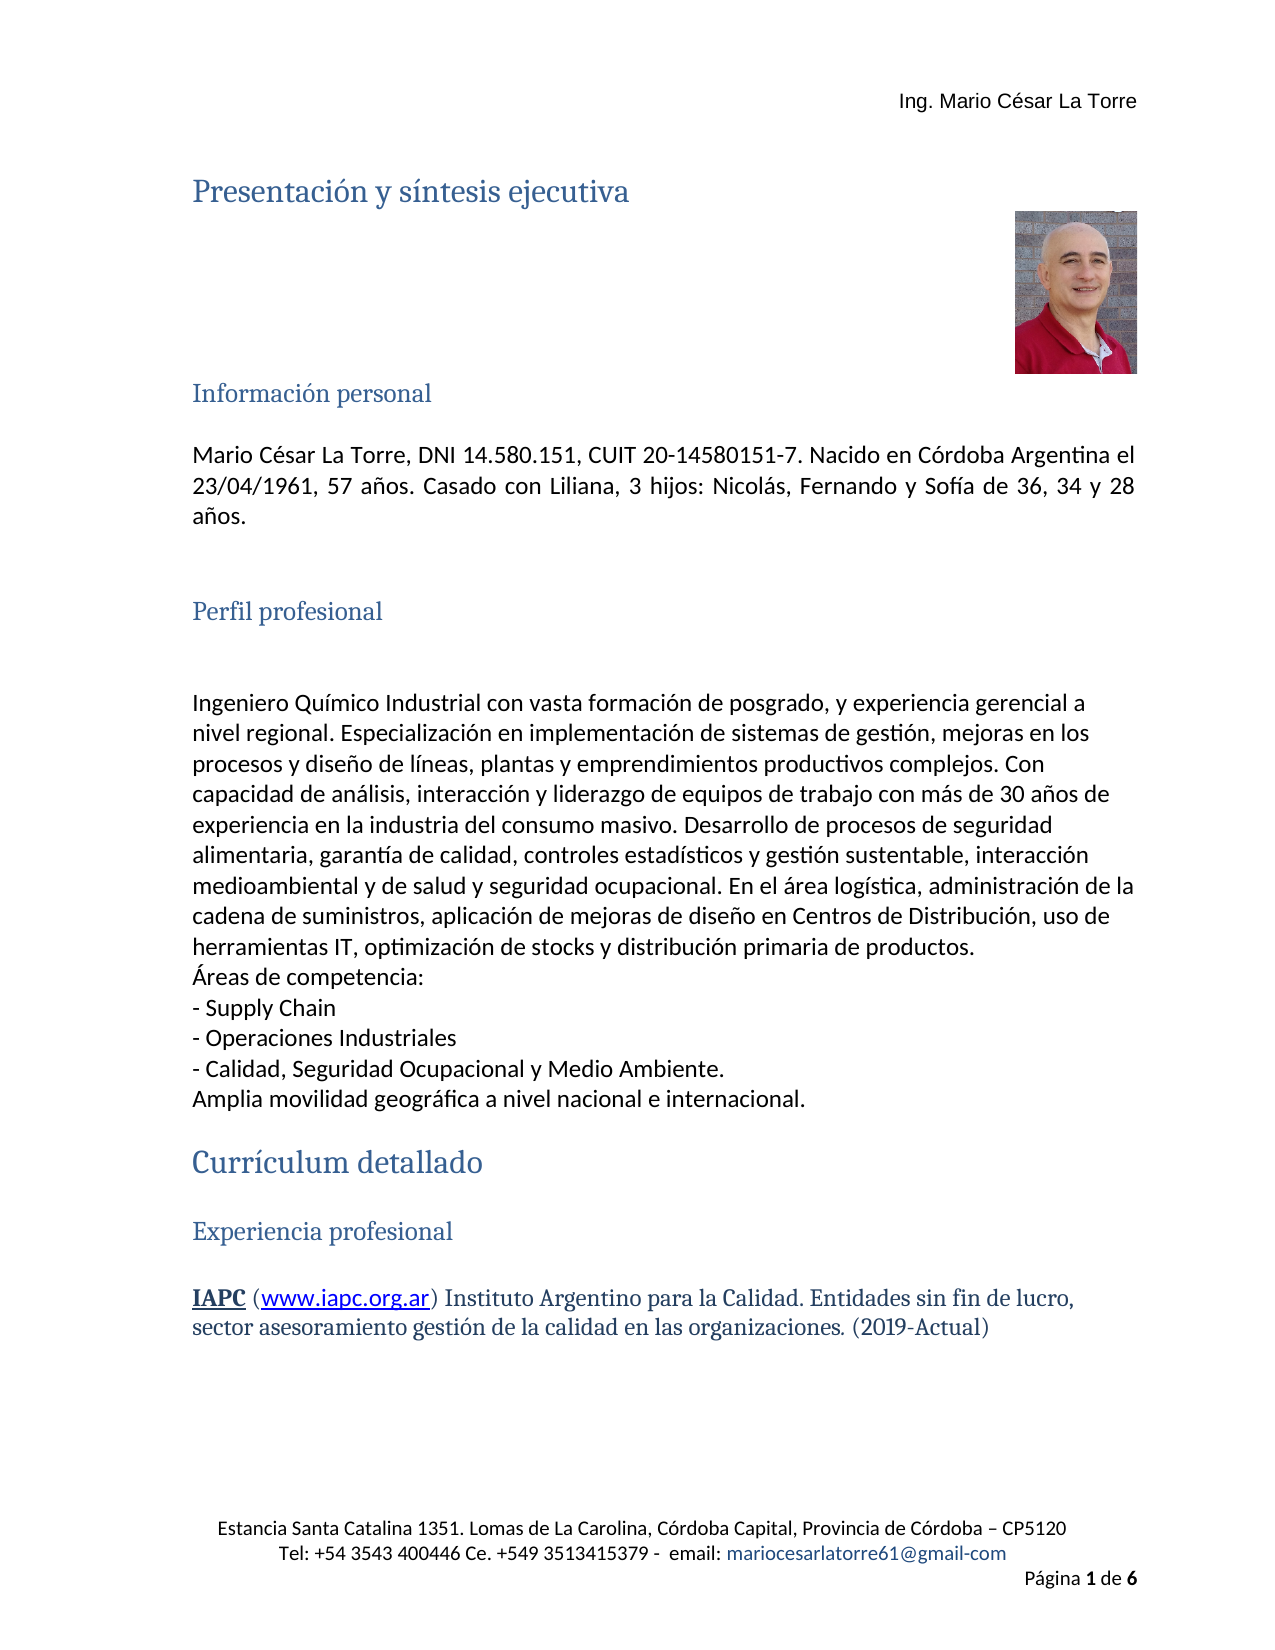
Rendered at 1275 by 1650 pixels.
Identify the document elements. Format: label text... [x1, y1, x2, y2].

subtitle Presentación y síntesis ejecutiva [192, 173, 1137, 211]
text Ingeniero Químico Industrial con vasta formación de posgrado, y experiencia gerencial a nivel regional. Especialización en implementación de sistemas de gestión, mejoras en los procesos y diseño de líneas, plantas y emprendimientos productivos complejos. Con capacidad de análisis, interacción y liderazgo de equipos de trabajo con más de 30 años de experiencia en la industria del consumo masivo. Desarrollo de procesos de seguridad alimentaria, garantía de calidad, controles estadísticos y gestión sustentable, interacción medioambiental y de salud y seguridad ocupacional. En el área logística, administración de la cadena de suministros, aplicación de mejoras de diseño en Centros de Distribución, uso de herramientas IT, optimización de stocks y distribución primaria de productos. Áreas de competencia: - Supply Chain - Operaciones Industriales - Calidad, Seguridad Ocupacional y Medio Ambiente. Amplia movilidad geográfica a nivel nacional e internacional. [192, 687, 1137, 1114]
subtitle Experiencia profesional [192, 1216, 1137, 1247]
subtitle Currículum detallado [192, 1143, 1137, 1182]
picture [1015, 211, 1138, 374]
subtitle IAPC (www.iapc.org.ar) Instituto Argentino para la Calidad. Entidades sin fin de lucro, sector asesoramiento gestión de la calidad en las organizaciones. (2019-Actual) [192, 1282, 1137, 1341]
subtitle Perfil profesional [192, 596, 1137, 627]
subtitle Información personal [192, 378, 1137, 409]
text Mario César La Torre, DNI 14.580.151, CUIT 20-14580151-7. Nacido en Córdoba Argentina el 23/04/1961, 57 años. Casado con Liliana, 3 hijos: Nicolás, Fernando y Sofía de 36, 34 y 28 años. [192, 439, 1137, 531]
